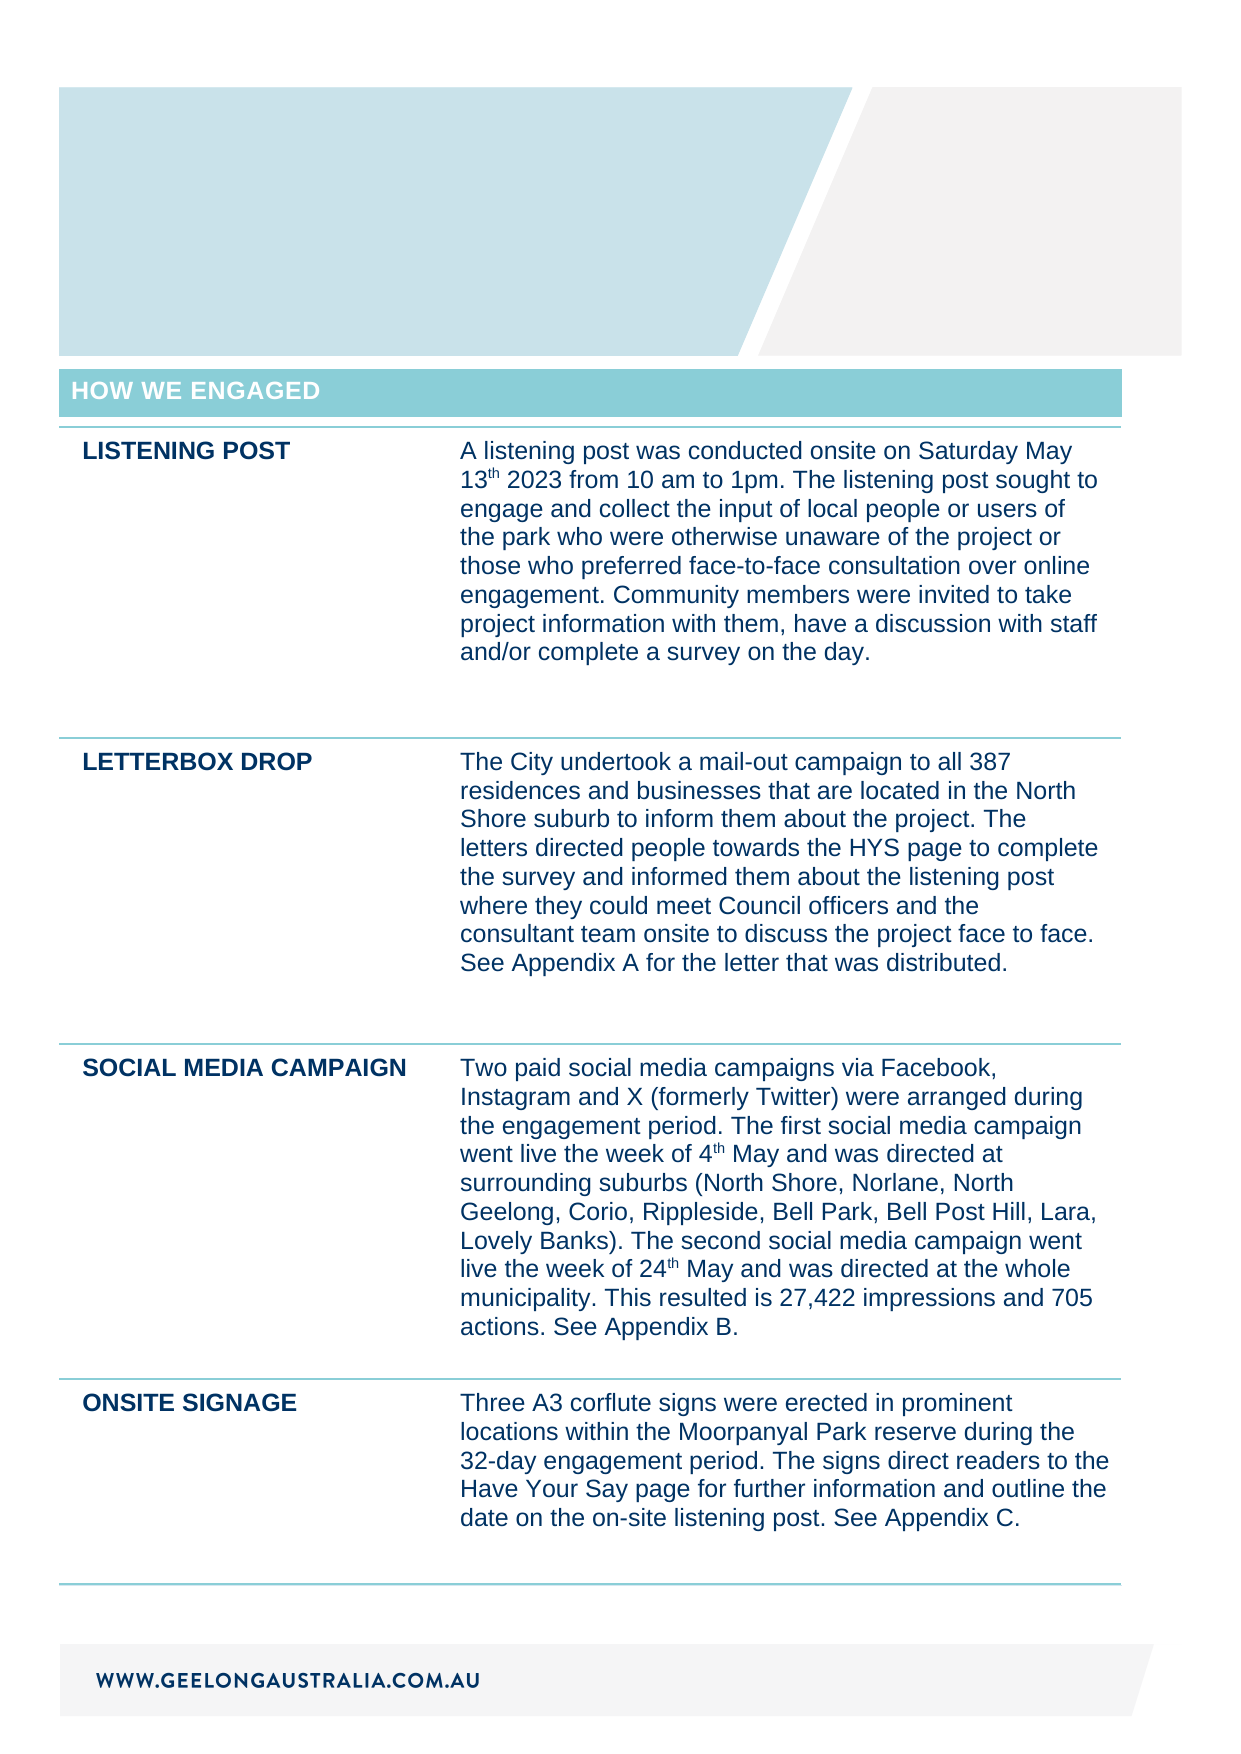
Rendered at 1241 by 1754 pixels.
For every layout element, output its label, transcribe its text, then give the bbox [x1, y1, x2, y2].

table_header HOW WE ENGAGED [59, 370, 1122, 416]
table_cell [59, 428, 1121, 737]
table_cell [59, 417, 1121, 426]
table_cell [59, 1380, 1121, 1583]
table_cell [59, 739, 1121, 1043]
table_cell [59, 1045, 1121, 1378]
picture [1, 1644, 1241, 1754]
